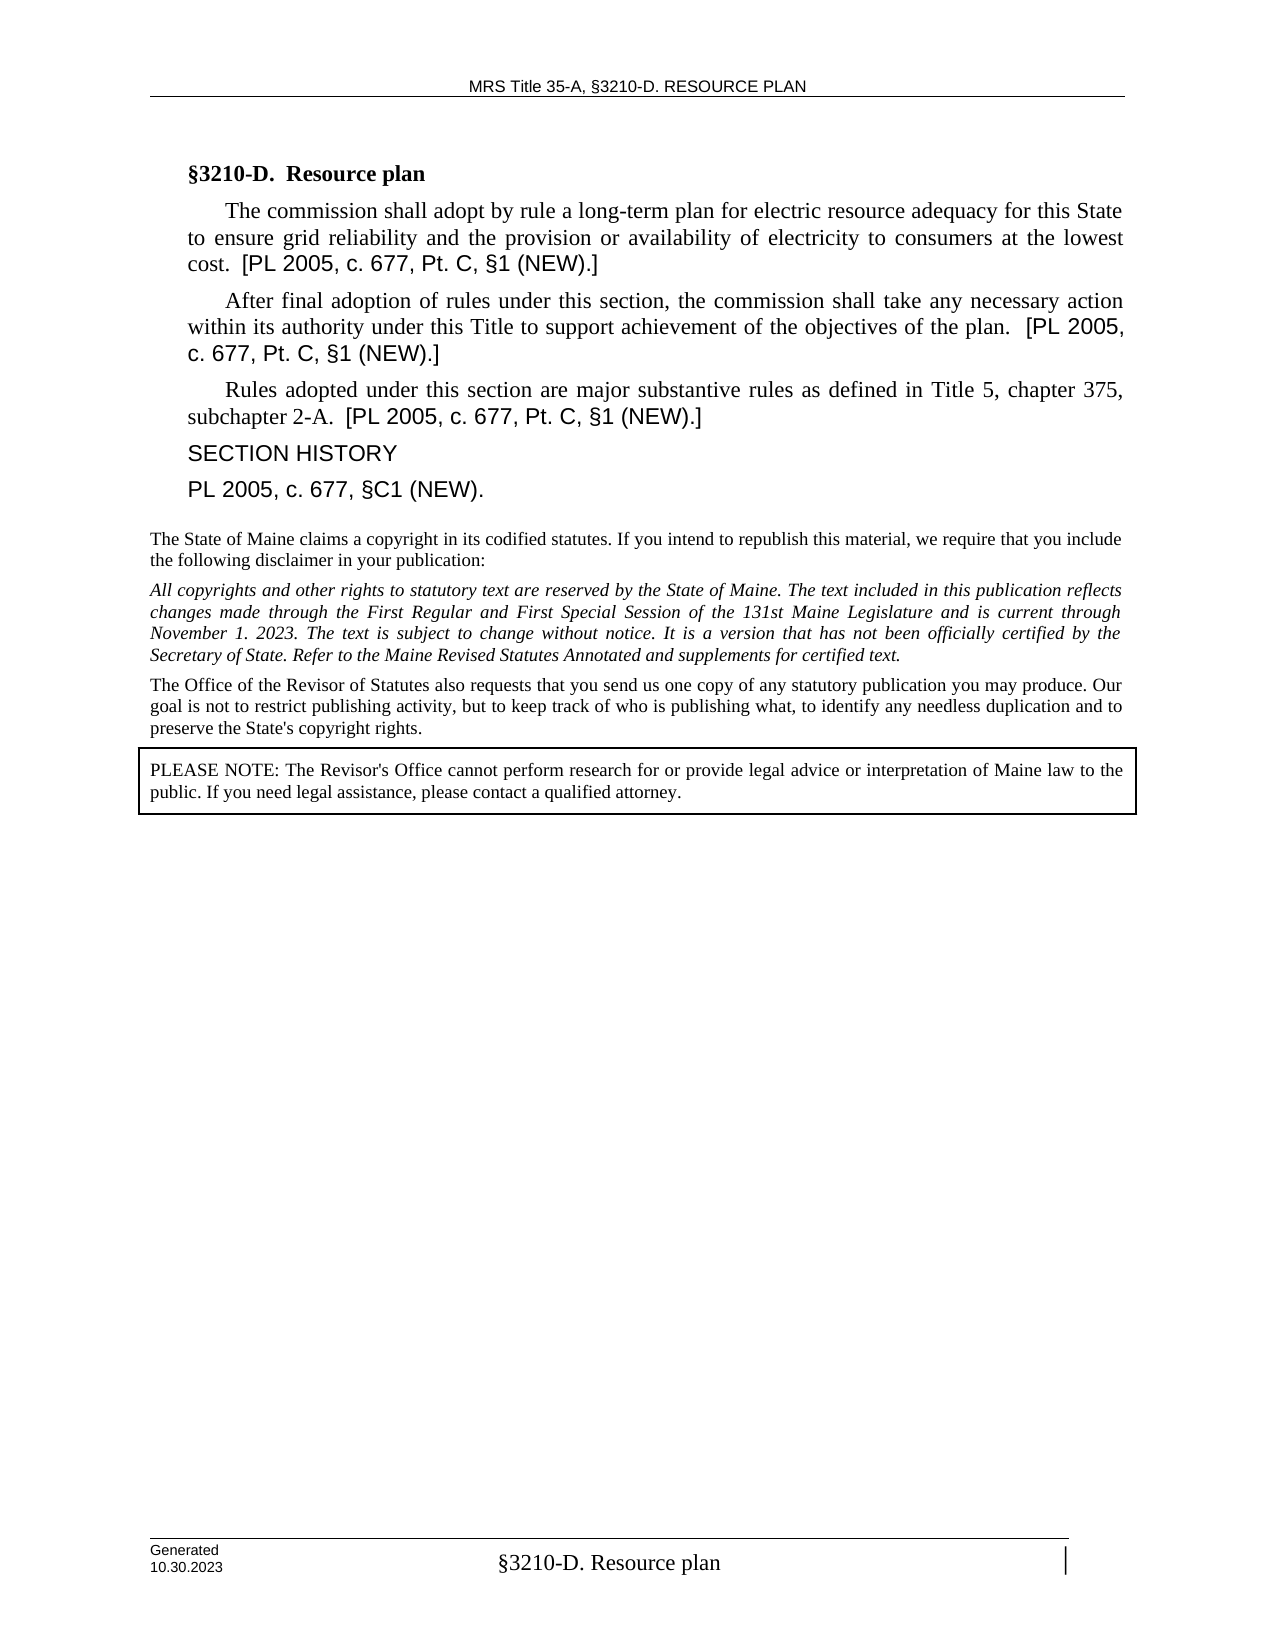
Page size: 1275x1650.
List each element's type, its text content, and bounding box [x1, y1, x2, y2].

text The commission shall adopt by rule a long-term plan for electric resource adequacy for this State to ensure grid reliability and the provision or availability of electricity to consumers at the lowest cost. [PL 2005, c. 677, Pt. C, §1 (NEW).] [187, 197, 1125, 276]
text The Office of the Revisor of Statutes also requests that you send us one copy of any statutory publication you may produce. Our goal is not to restrict publishing activity, but to keep track of who is publishing what, to identify any needless duplication and to preserve the State's copyright rights. [150, 674, 1125, 738]
text PL 2005, c. 677, §C1 (NEW). [187, 476, 1125, 503]
text The State of Maine claims a copyright in its codified statutes. If you intend to republish this material, we require that you include the following disclaimer in your publication: [150, 528, 1125, 571]
text All copyrights and other rights to statutory text are reserved by the State of Maine. The text included in this publication reflects changes made through the First Regular and First Special Session of the 131st Maine Legislature and is current through November 1. 2023 . The text is subject to change without notice. It is a version that has not been officially certified by the Secretary of State. Refer to the Maine Revised Statutes Annotated and supplements for certified text. [150, 579, 1125, 665]
text SECTION HISTORY [187, 439, 1125, 466]
text PLEASE NOTE: The Revisor's Office cannot perform research for or provide legal advice or interpretation of Maine law to the public. If you need legal assistance, please contact a qualified attorney. [140, 749, 1135, 813]
text Rules adopted under this section are major substantive rules as defined in Title 5, chapter 375, subchapter 2‑A. [PL 2005, c. 677, Pt. C, §1 (NEW).] [187, 376, 1125, 429]
text After final adoption of rules under this section, the commission shall take any necessary action within its authority under this Title to support achievement of the objectives of the plan. [PL 2005, c. 677, Pt. C, §1 (NEW).] [187, 287, 1125, 366]
text §3210-D. Resource plan [187, 160, 1125, 187]
